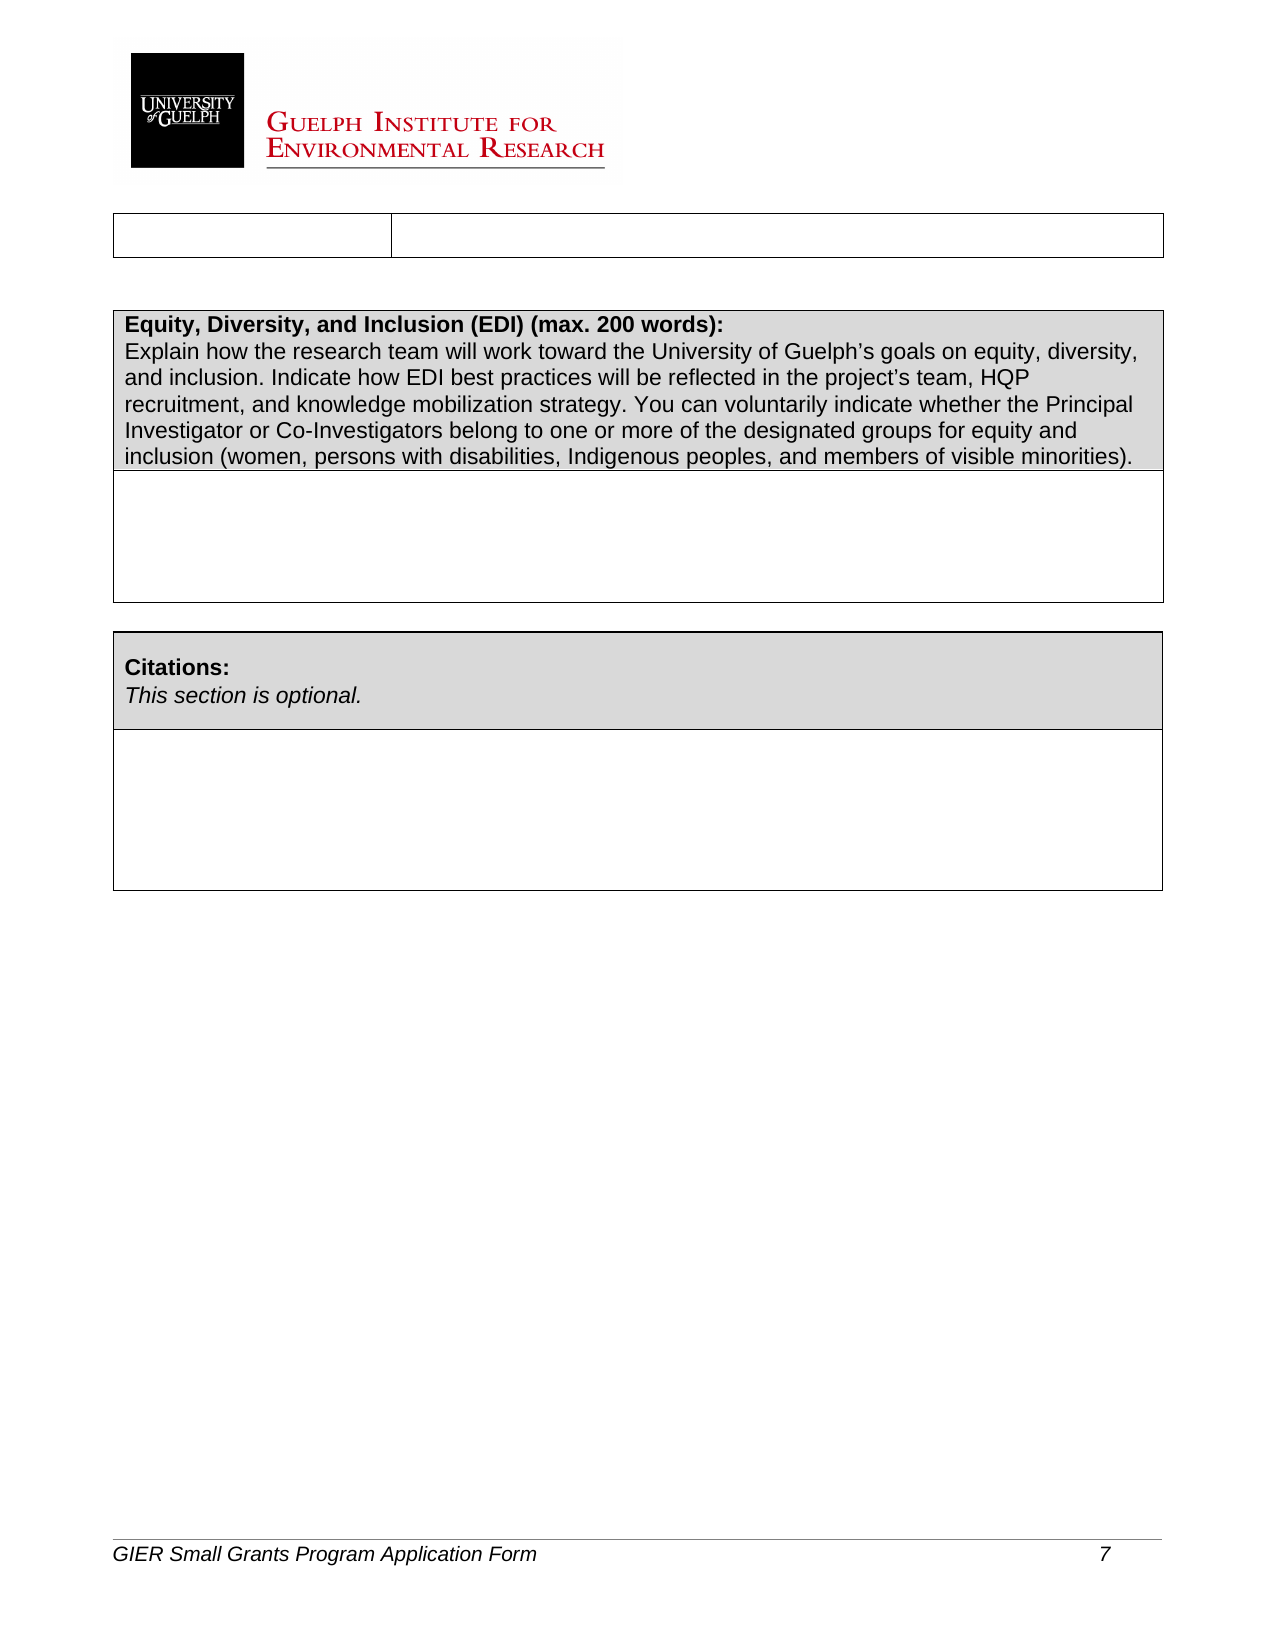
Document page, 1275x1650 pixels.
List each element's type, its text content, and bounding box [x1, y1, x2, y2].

table_header Equity, Diversity, and Inclusion (EDI) (max. 200 words): Explain how the research team will work toward the University of Guelph’s goals on equity, diversity, and inclusion. Indicate how EDI best practices will be reflected in the project’s team, HQP recruitment, and knowledge mobilization strategy. You can voluntarily indicate whether the Principal Investigator or Co-Investigators belong to one or more of the designated groups for equity and inclusion (women, persons with disabilities, Indigenous peoples, and members of visible minorities). [114, 311, 1163, 469]
table_cell [392, 214, 1163, 257]
table_cell [114, 730, 1162, 890]
table_cell [114, 471, 1163, 602]
picture [112, 37, 623, 185]
table_cell [114, 214, 391, 257]
table_header Citations: This section is optional. [114, 633, 1162, 729]
